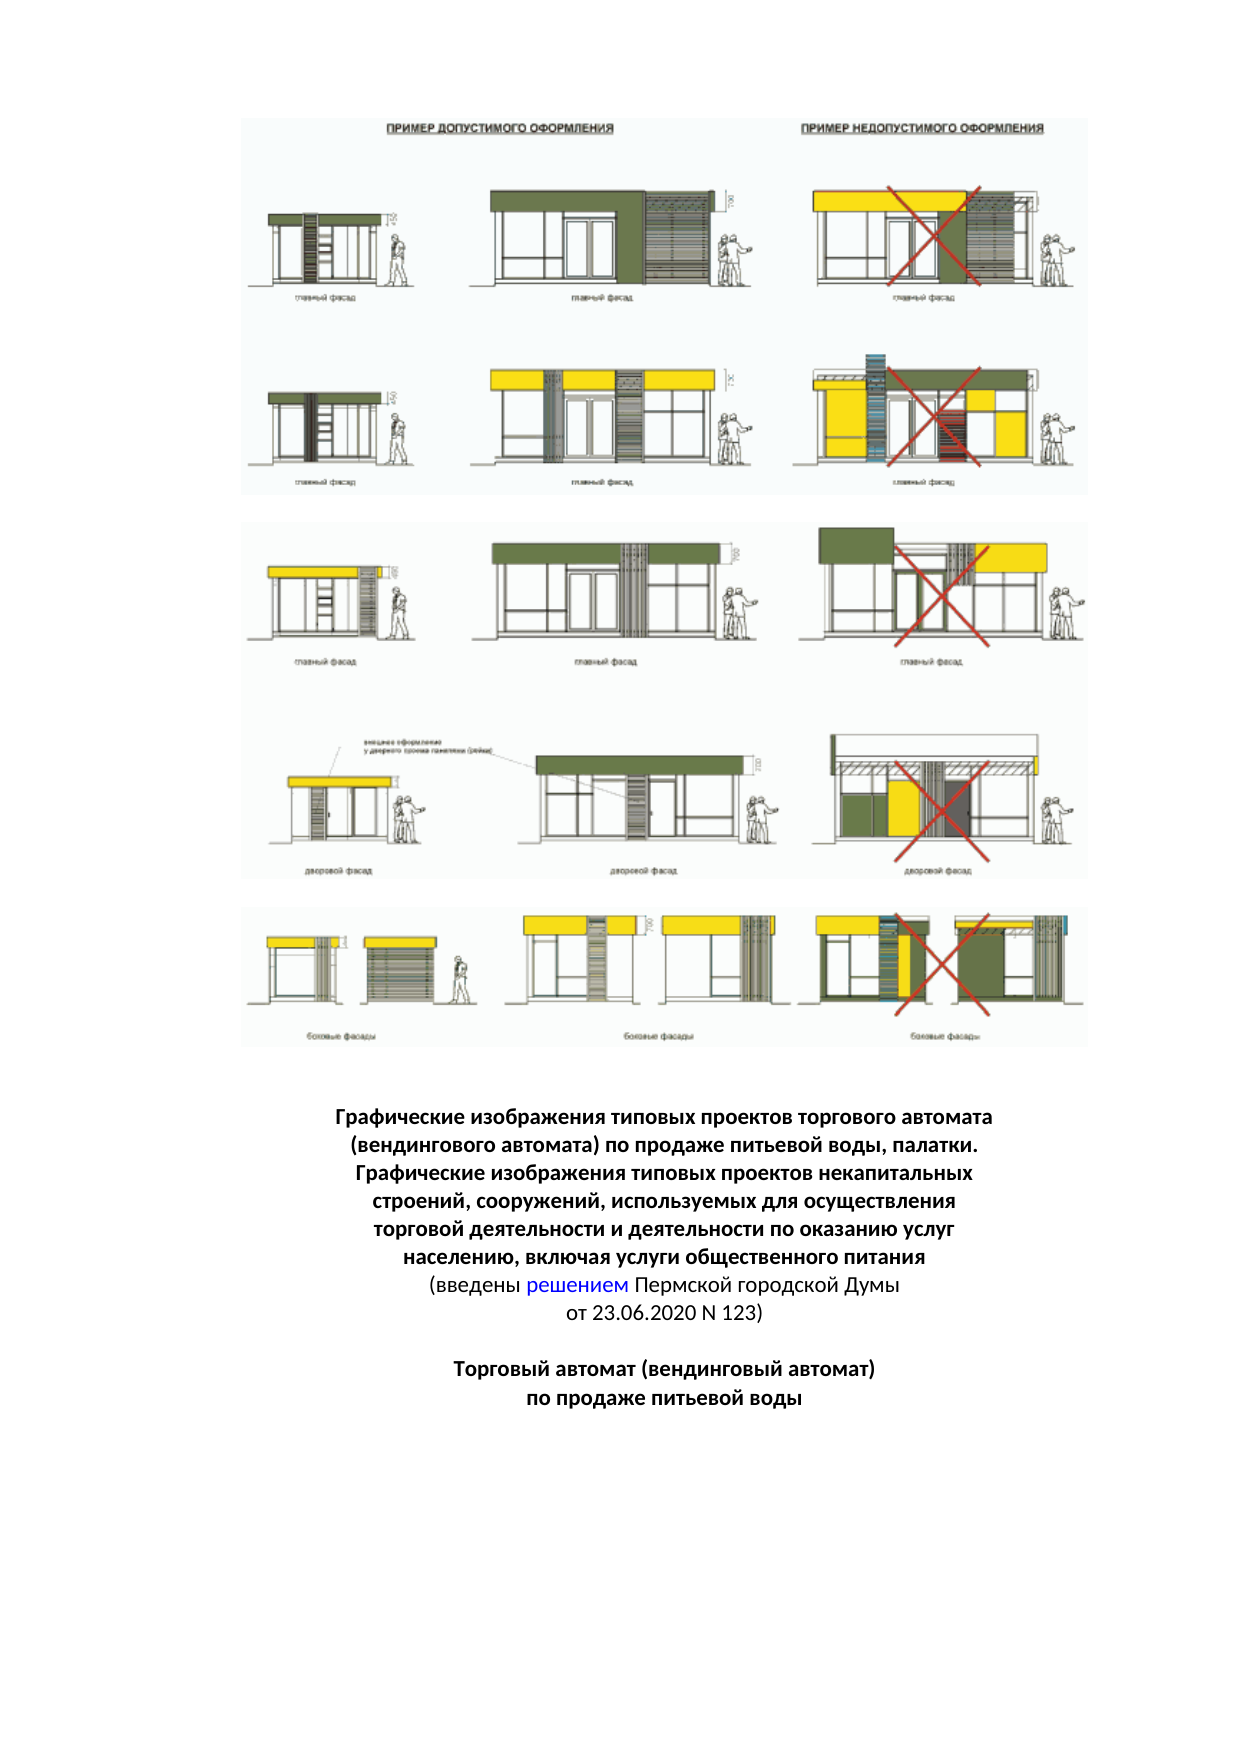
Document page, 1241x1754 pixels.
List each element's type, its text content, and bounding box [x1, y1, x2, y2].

title Торговый автомат (вендинговый автомат) [177, 1354, 1152, 1383]
picture [241, 118, 1088, 495]
text (введены решением Пермской городской Думы [177, 1271, 1152, 1298]
title Графические изображения типовых проектов торгового автомата [177, 1102, 1152, 1130]
title строений, сооружений, используемых для осуществления [177, 1186, 1152, 1214]
title торговой деятельности и деятельности по оказанию услуг [177, 1214, 1152, 1242]
picture [241, 907, 1088, 1047]
title населению, включая услуги общественного питания [177, 1242, 1152, 1271]
text от 23.06.2020 N 123) [177, 1298, 1152, 1327]
picture [241, 522, 1088, 879]
title (вендингового автомата) по продаже питьевой воды, палатки. [177, 1130, 1152, 1158]
title по продаже питьевой воды [177, 1383, 1152, 1411]
title Графические изображения типовых проектов некапитальных [177, 1158, 1152, 1186]
